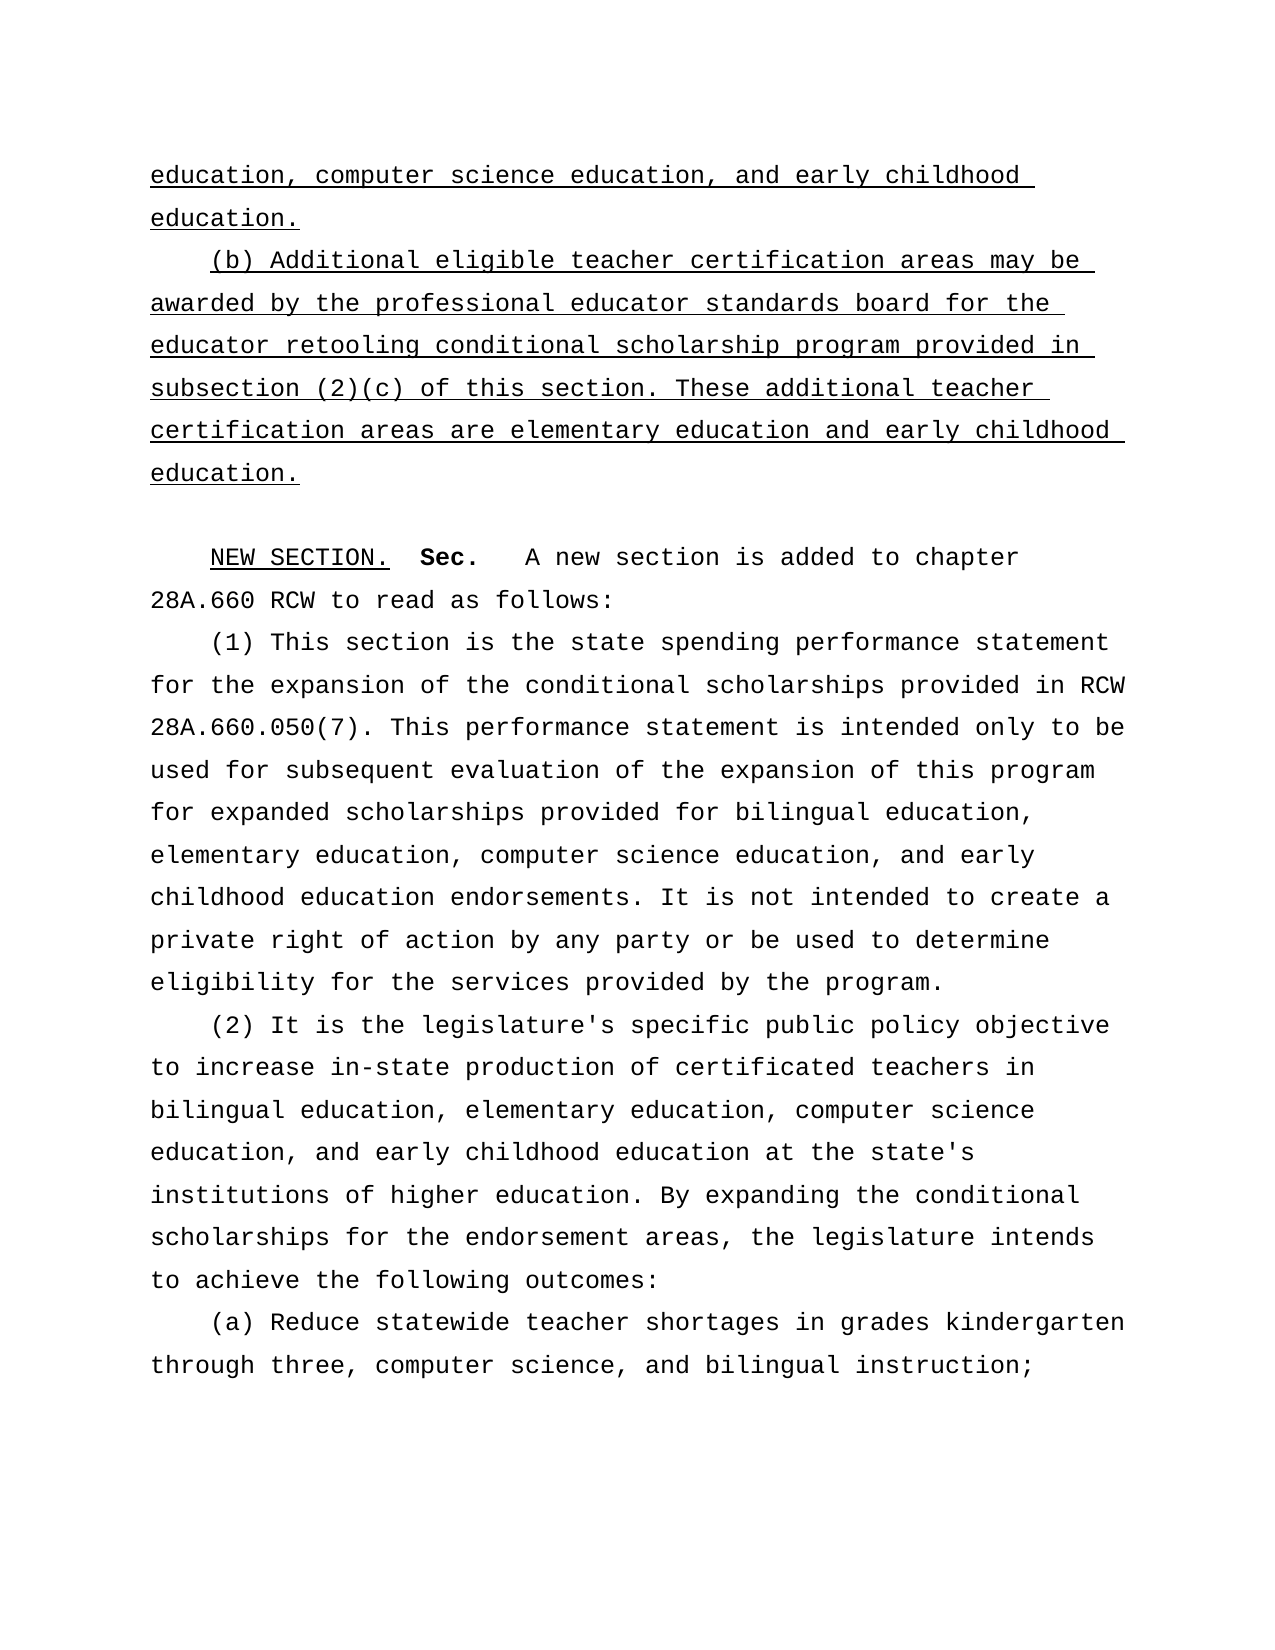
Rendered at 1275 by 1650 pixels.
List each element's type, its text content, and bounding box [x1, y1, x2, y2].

text (a) Reduce statewide teacher shortages in grades kindergarten through three, computer science, and bilingual instruction; [150, 1297, 1125, 1382]
text (1) This section is the state spending performance statement for the expansion of the conditional scholarships provided in RCW 28A.660.050(7). This performance statement is intended only to be used for subsequent evaluation of the expansion of this program for expanded scholarships provided for bilingual education, elementary education, computer science education, and early childhood education endorsements. It is not intended to create a private right of action by any party or be used to determine eligibility for the services provided by the program. [150, 617, 1125, 999]
text (b) Additional eligible teacher certification areas may be awarded by the professional educator standards board for the educator retooling conditional scholarship program provided in subsection (2)(c) of this section. These additional teacher certification areas are elementary education and early childhood education. [150, 235, 1125, 441]
text (b) Additional eligible teacher certification areas may be awarded by the professional educator standards board for the educator retooling conditional scholarship program provided in subsection (2)(c) of this section. These additional teacher certification areas are elementary education and early childhood education. [150, 443, 1125, 490]
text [150, 150, 1125, 235]
text (2) It is the legislature's specific public policy objective to increase in-state production of certificated teachers in bilingual education, elementary education, computer science education, and early childhood education at the state's institutions of higher education. By expanding the conditional scholarships for the endorsement areas, the legislature intends to achieve the following outcomes: [150, 999, 1125, 1297]
text NEW SECTION. Sec. A new section is added to chapter 28A.660 RCW to read as follows: [150, 532, 1125, 617]
